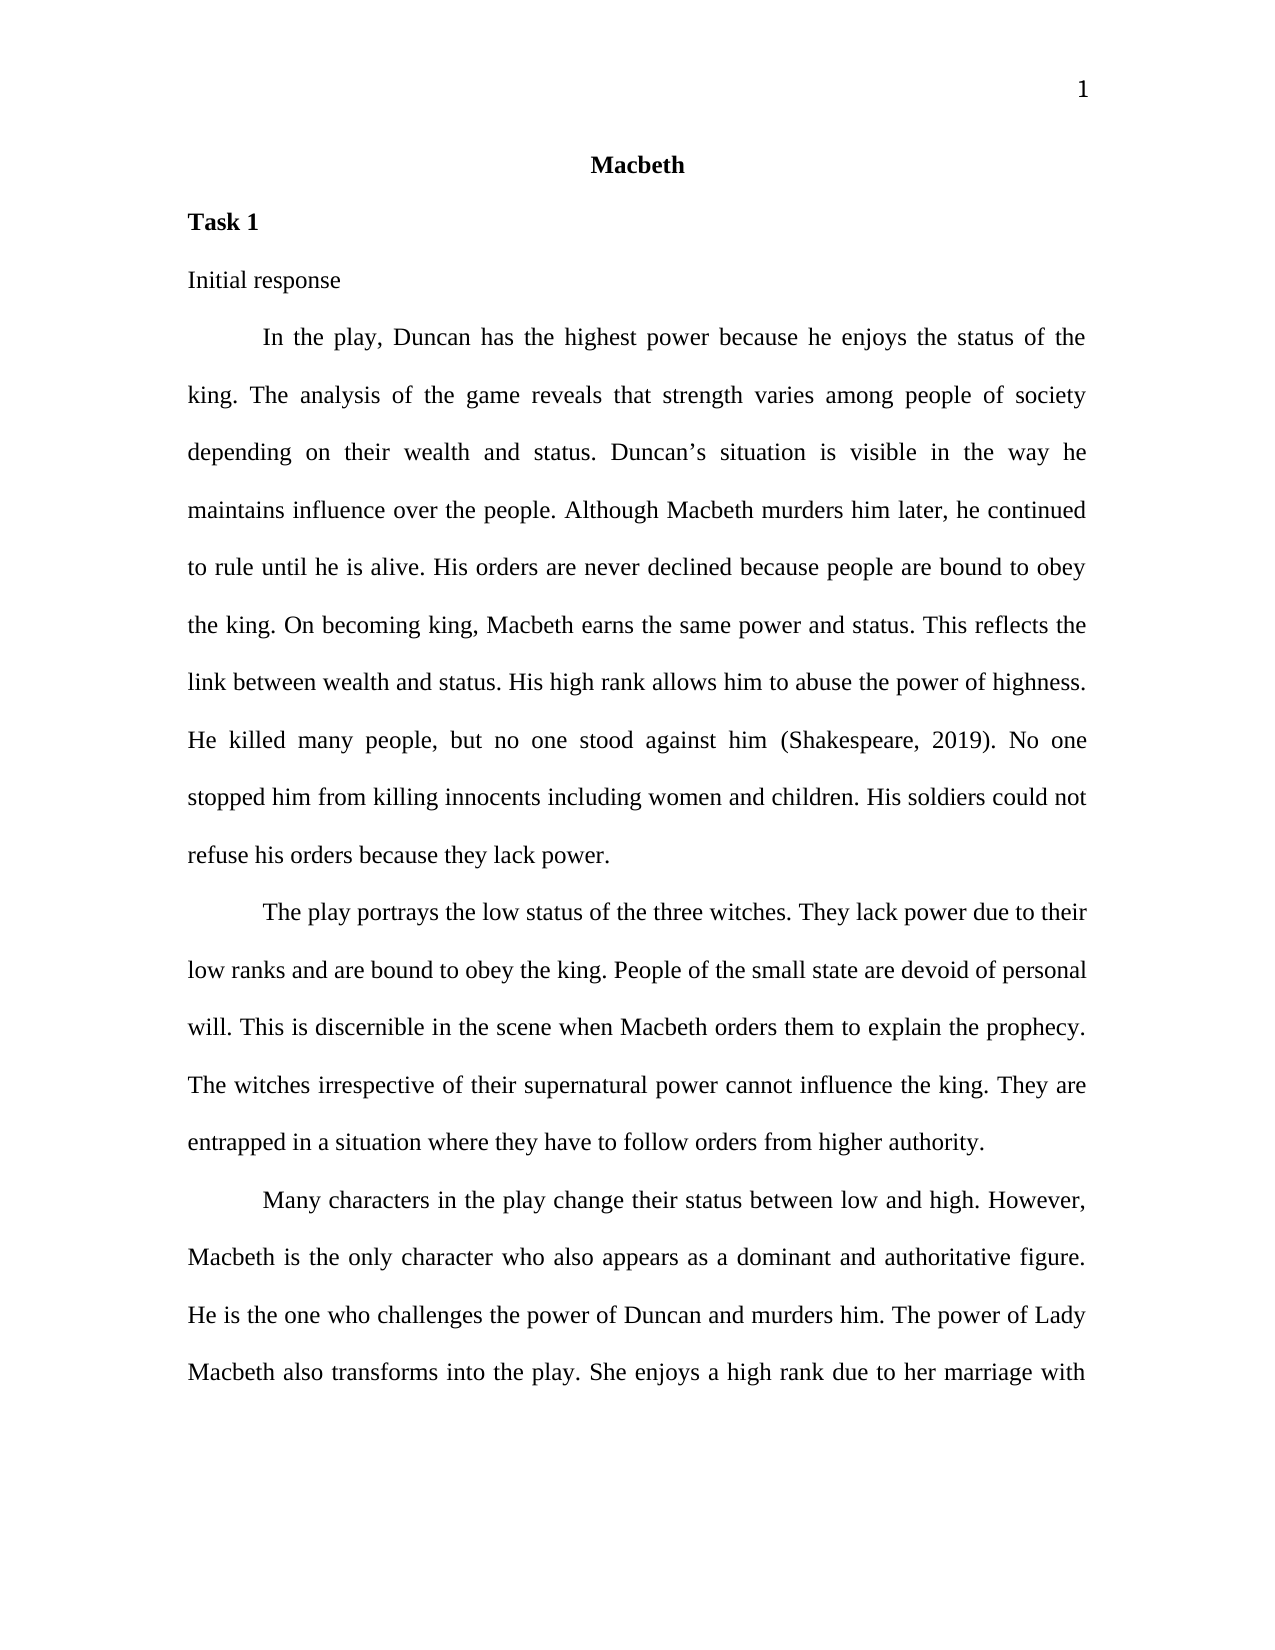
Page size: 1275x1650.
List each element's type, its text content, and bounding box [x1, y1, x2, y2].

text The play portrays the low status of the three witches. They lack power due to their low ranks and are bound to obey the king. People of the small state are devoid of personal will. This is discernible in the scene when Macbeth orders them to explain the prophecy. The witches irrespective of their supernatural power cannot influence the king. They are entrapped in a situation where they have to follow orders from higher authority. [187, 897, 1087, 1156]
text Macbeth [187, 150, 1087, 179]
text Initial response [187, 265, 1087, 294]
text In the play, Duncan has the highest power because he enjoys the status of the king. The analysis of the game reveals that strength varies among people of society depending on their wealth and status. Duncan’s situation is visible in the way he maintains influence over the people. Although Macbeth murders him later, he continued to rule until he is alive. His orders are never declined because people are bound to obey the king. On becoming king, Macbeth earns the same power and status. This reflects the link between wealth and status. His high rank allows him to abuse the power of highness. He killed many people, but no one stood against him . No one stopped him from killing innocents including women and children. His soldiers could not refuse his orders because they lack power. [187, 322, 1087, 869]
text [187, 1185, 1087, 1386]
text Task 1 [187, 207, 1087, 236]
